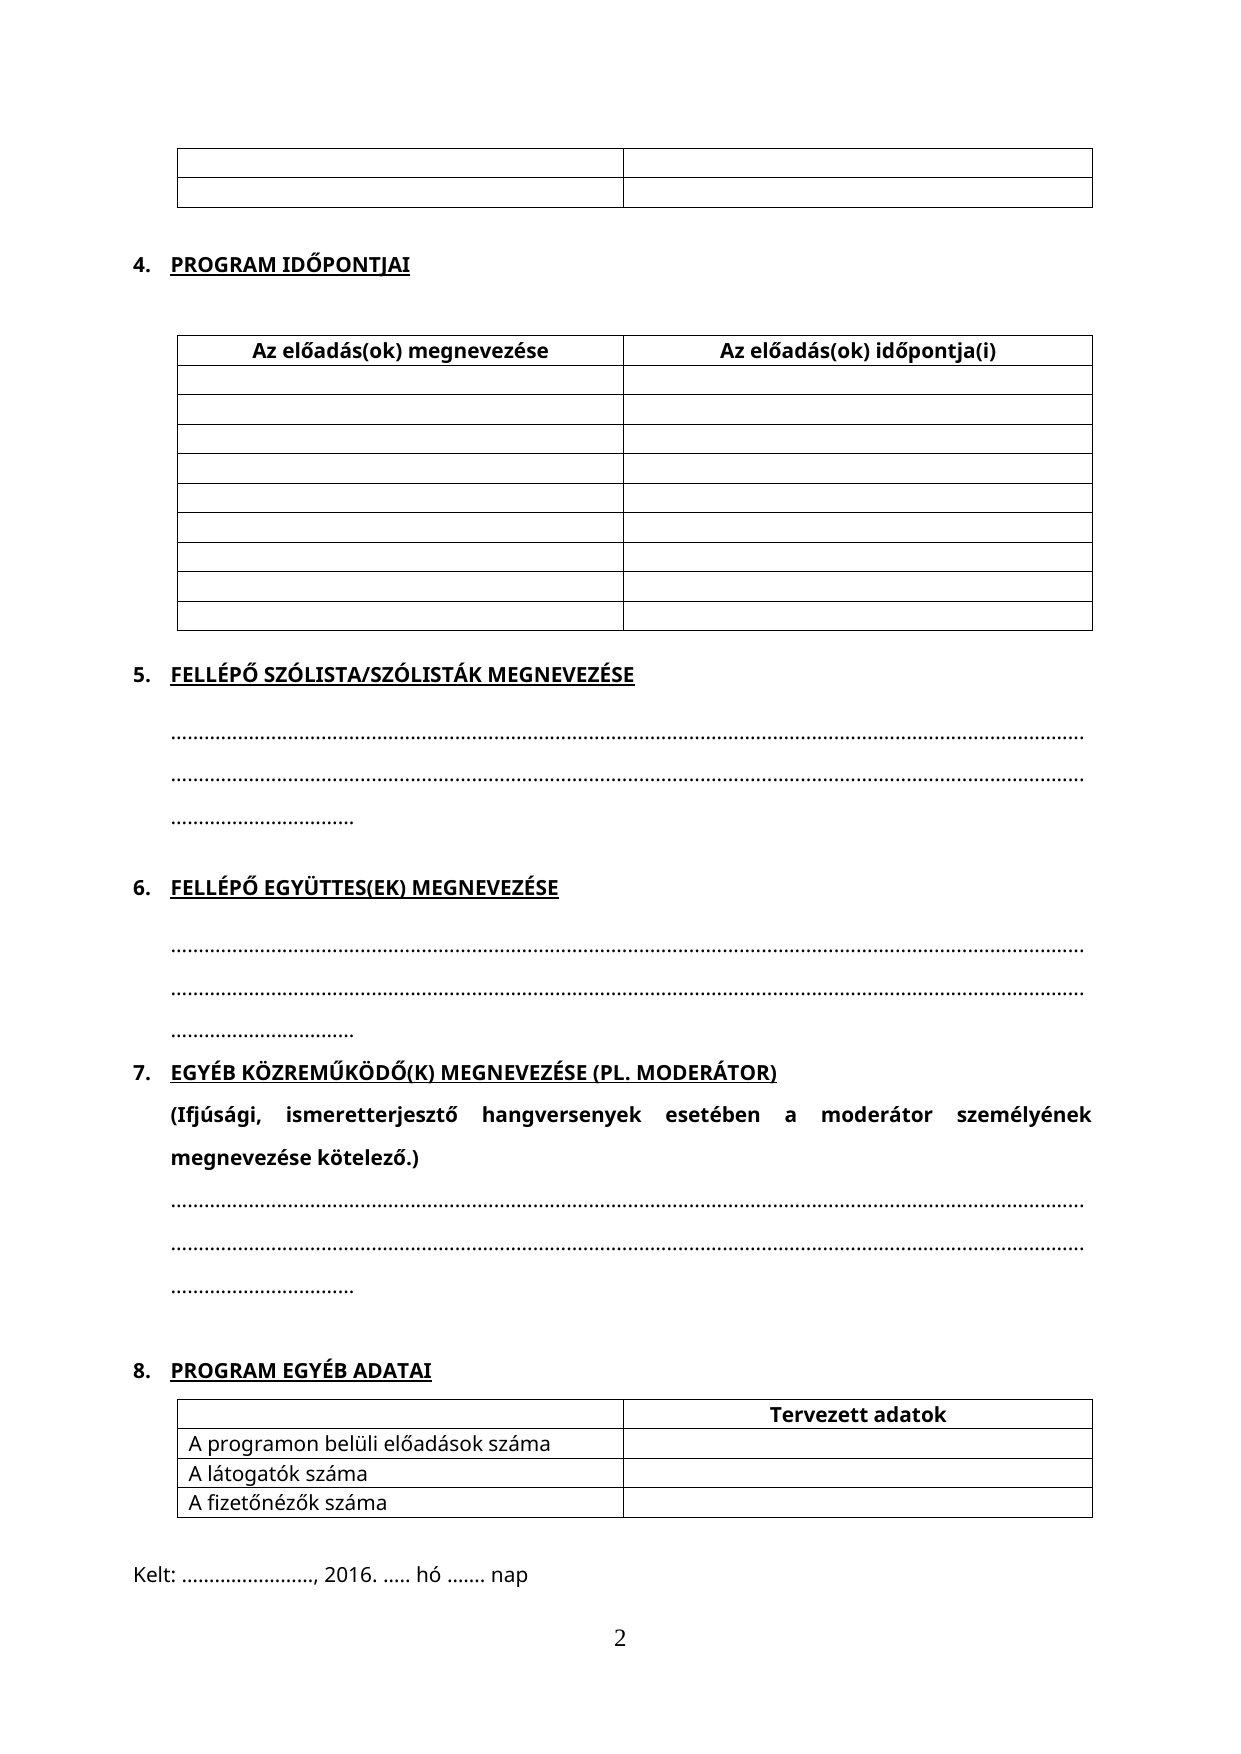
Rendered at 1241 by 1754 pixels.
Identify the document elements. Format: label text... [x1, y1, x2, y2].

table_cell [178, 543, 623, 571]
list FELLÉPŐ EGYÜTTES(EK) MEGNEVEZÉSE [133, 873, 1093, 902]
table_cell [624, 454, 1092, 483]
table_cell [624, 1429, 1092, 1458]
table_header Tervezett adatok [624, 1400, 1092, 1428]
list PROGRAM EGYÉB ADATAI [133, 1356, 1093, 1384]
table_cell [178, 484, 623, 512]
table_cell [178, 602, 623, 630]
table_cell [178, 178, 623, 207]
table_header [178, 1400, 623, 1428]
table_cell [624, 543, 1092, 571]
table_cell [624, 1488, 1092, 1517]
table_cell [624, 1459, 1092, 1487]
table_cell [178, 149, 623, 177]
table_cell A látogatók száma [178, 1459, 623, 1487]
table_cell [624, 572, 1092, 601]
table_header Az előadás(ok) időpontja(i) [624, 336, 1092, 365]
table_cell [178, 513, 623, 542]
table_cell [624, 425, 1092, 453]
table_cell [624, 366, 1092, 394]
list EGYÉB KÖZREMŰKÖDŐ(K) MEGNEVEZÉSE (PL. MODERÁTOR) [133, 1058, 1093, 1086]
table_cell [624, 513, 1092, 542]
table_cell [178, 425, 623, 453]
text (Ifjúsági, ismeretterjesztő hangversenyek esetében a moderátor személyének megnevezése kötelező.) [170, 1100, 1093, 1171]
table_cell [624, 395, 1092, 424]
table_cell [178, 454, 623, 483]
table_cell [624, 484, 1092, 512]
table_cell A fizetőnézők száma [178, 1488, 623, 1517]
table_cell [178, 572, 623, 601]
text ......................................................................................................................................................................................................................................................................................................................................................................... [170, 717, 1093, 831]
table_cell [624, 178, 1092, 207]
list PROGRAM IDŐPONTJAI [133, 250, 1093, 279]
table_cell [178, 366, 623, 394]
text ......................................................................................................................................................................................................................................................................................................................................................................... [170, 1186, 1093, 1299]
table_cell [624, 602, 1092, 630]
table_cell [178, 395, 623, 424]
table_cell A programon belüli előadások száma [178, 1429, 623, 1458]
list FELLÉPŐ SZÓLISTA/SZÓLISTÁK MEGNEVEZÉSE [133, 660, 1093, 688]
text ......................................................................................................................................................................................................................................................................................................................................................................... [170, 930, 1093, 1044]
table_header Az előadás(ok) megnevezése [178, 336, 623, 365]
text Kelt: ……………………, 2016. ….. hó ……. nap [133, 1560, 1093, 1589]
table_cell [624, 149, 1092, 177]
